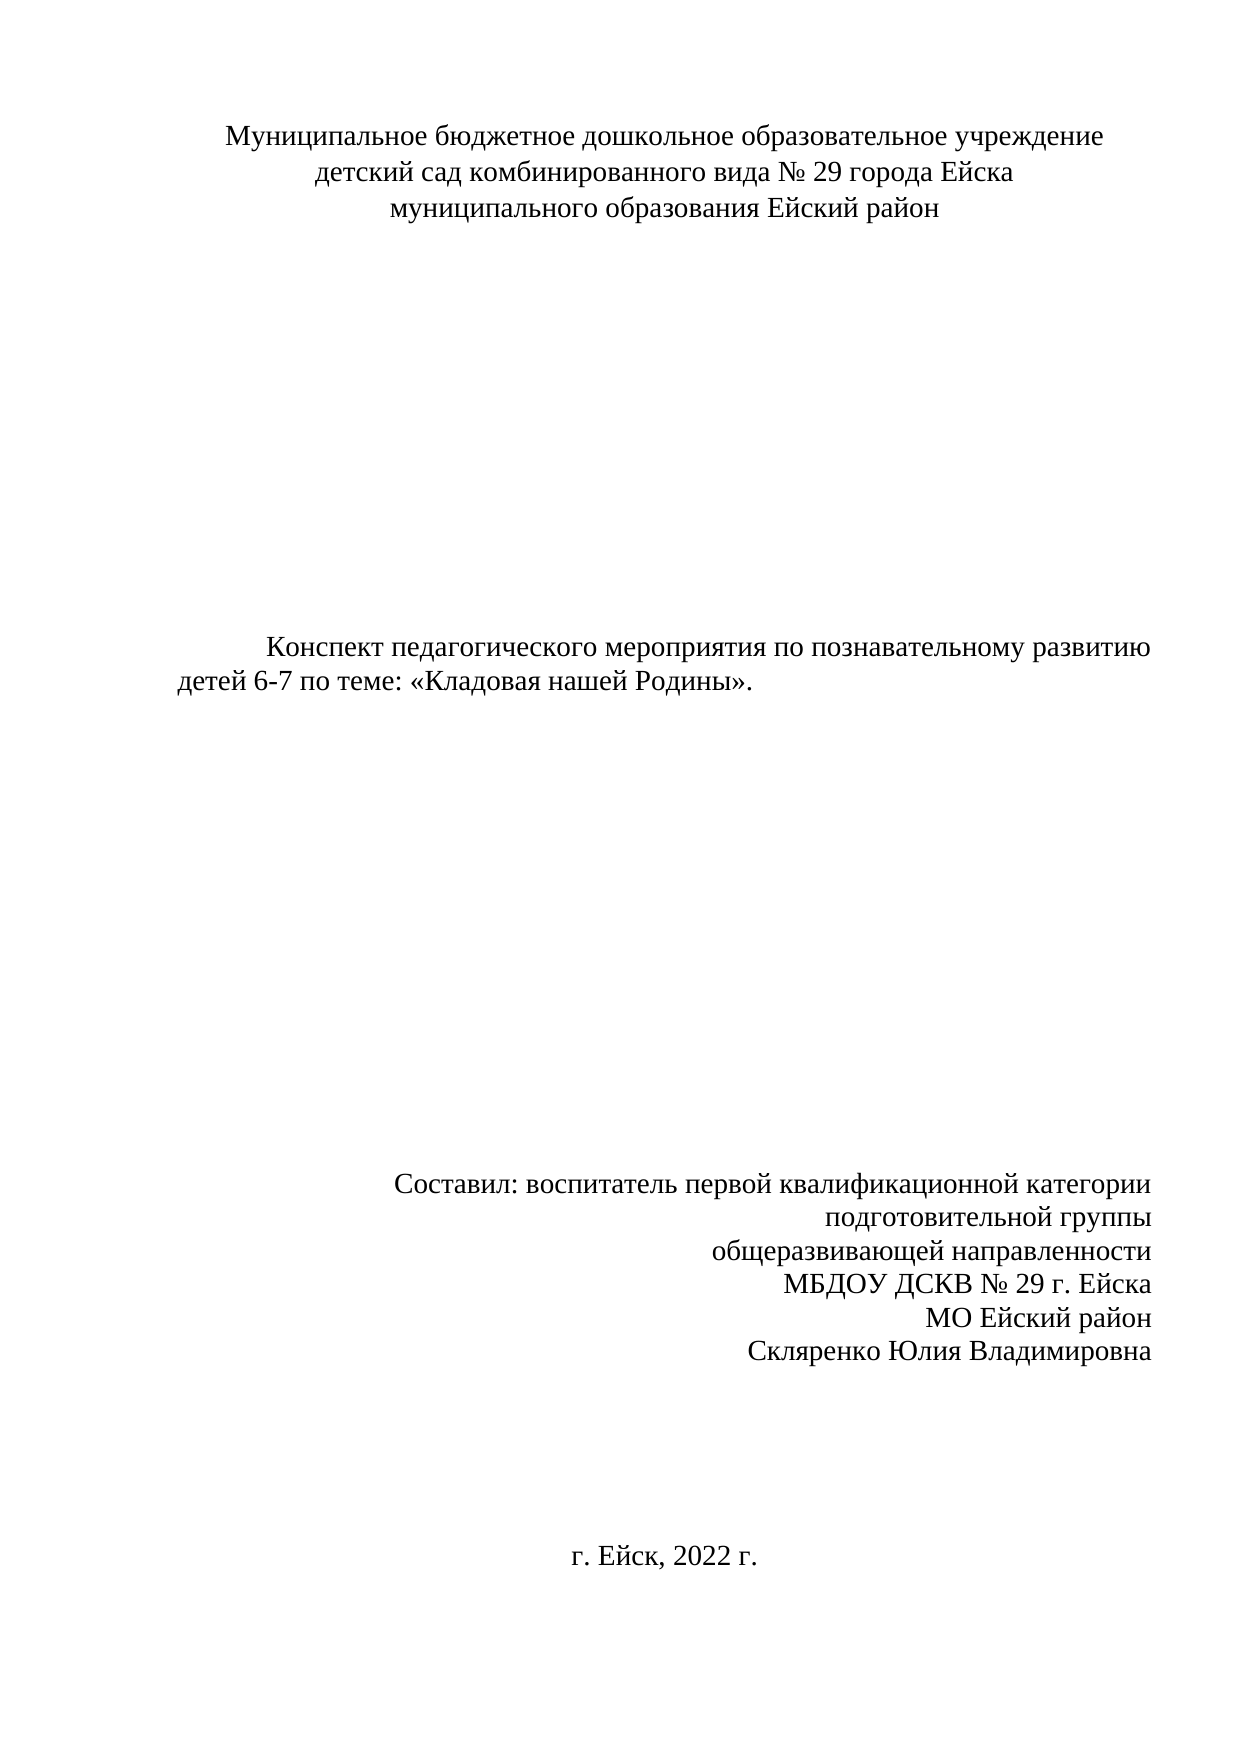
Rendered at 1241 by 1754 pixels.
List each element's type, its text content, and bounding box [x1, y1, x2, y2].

text Составил: воспитатель первой квалификационной категории [177, 1166, 1152, 1199]
text муниципального образования Ейский район [177, 190, 1152, 224]
text Муниципальное бюджетное дошкольное образовательное учреждение детский сад комбинированного вида № 29 города Ейска [177, 118, 1152, 188]
text Конспект педагогического мероприятия по познавательному развитию детей 6-7 по теме: «Кладовая нашей Родины». [177, 629, 1152, 696]
text общеразвивающей направленности [177, 1233, 1152, 1266]
text МБДОУ ДСКВ № 29 г. Ейска [177, 1266, 1152, 1300]
text г. Ейск, 2022 г. [177, 1538, 1152, 1571]
text МО Ейский район [177, 1300, 1152, 1333]
text подготовительной группы [177, 1199, 1152, 1233]
text Скляренко Юлия Владимировна [177, 1333, 1152, 1367]
